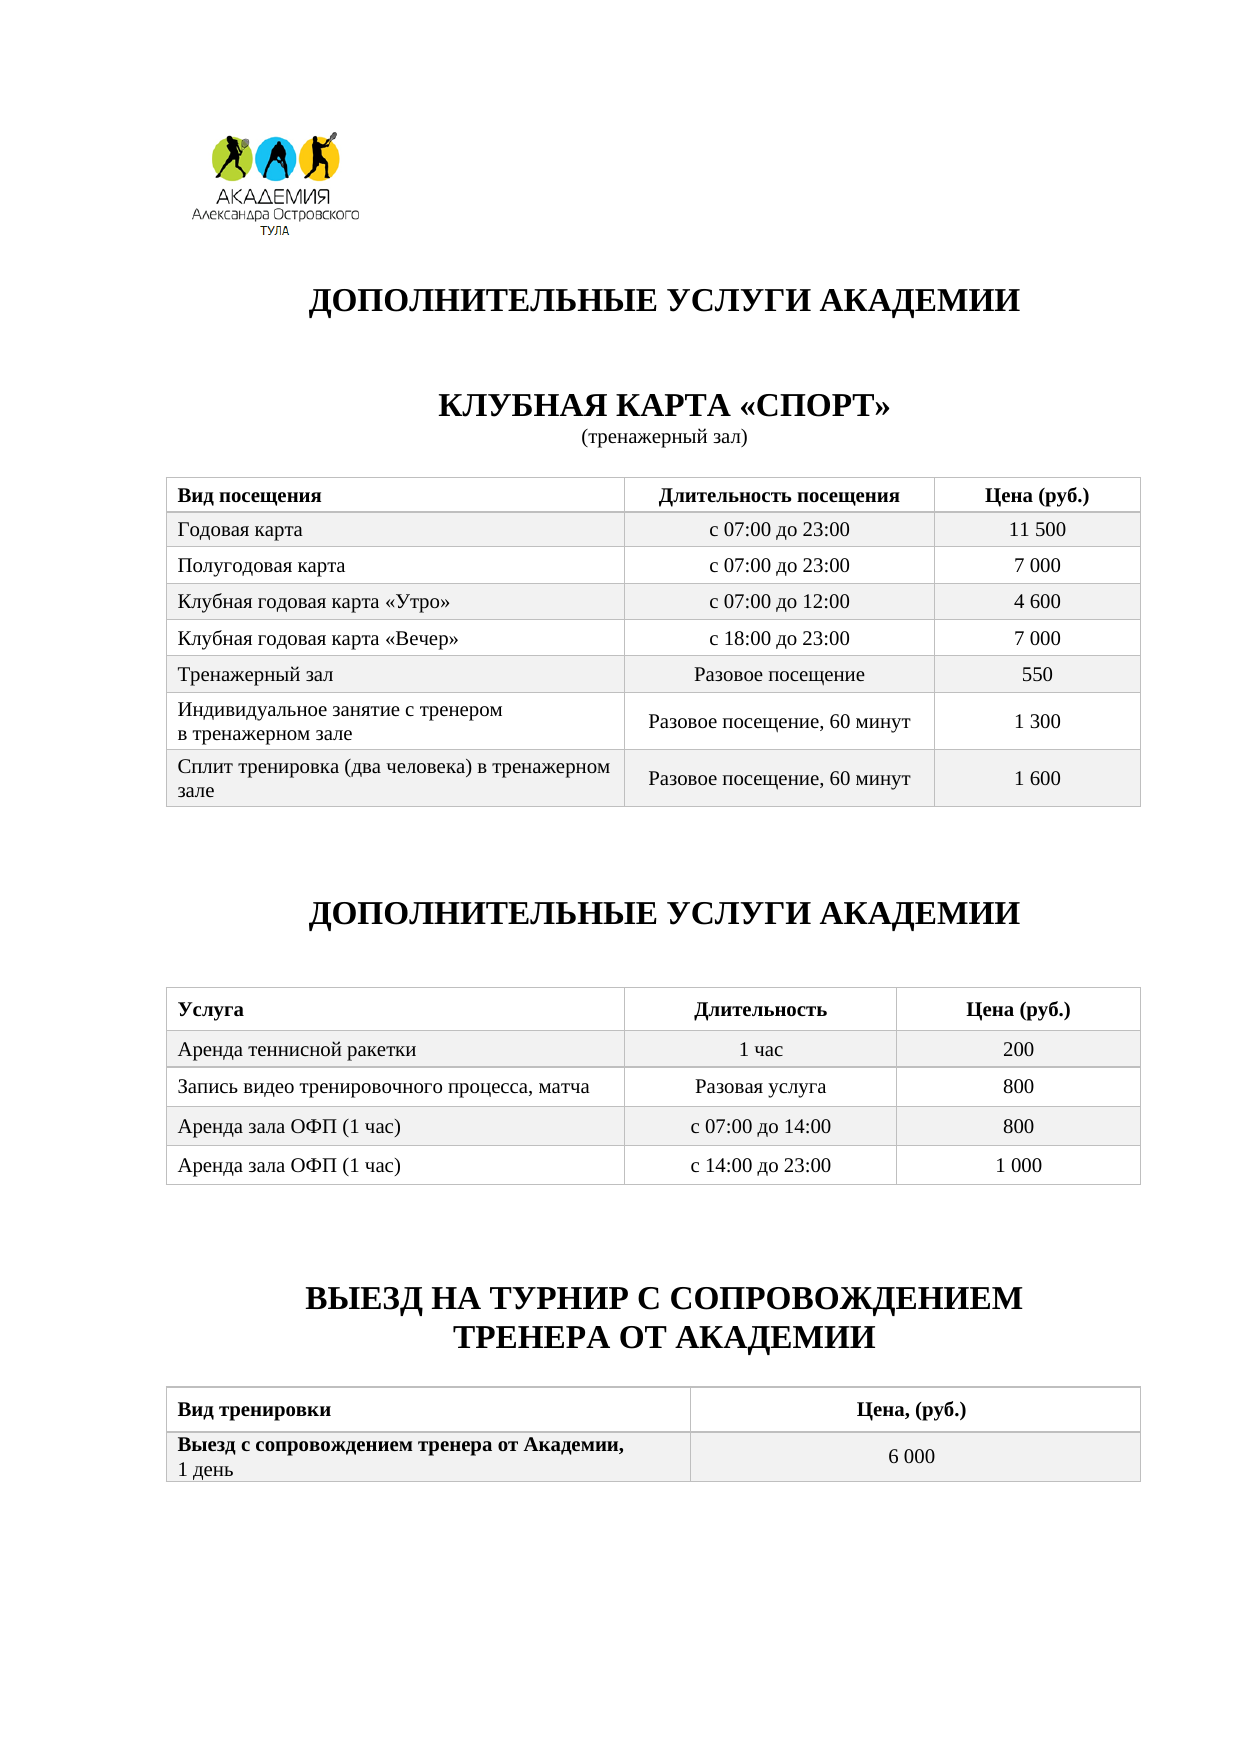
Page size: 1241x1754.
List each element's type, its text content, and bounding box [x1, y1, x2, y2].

table_cell 1 час [625, 1031, 896, 1066]
picture [177, 126, 368, 247]
table_cell Индивидуальное занятие с тренером в тренажерном зале [167, 693, 624, 749]
table_cell с 07:00 до 12:00 [625, 584, 934, 619]
table_header Длительность посещения [625, 478, 934, 511]
table_cell 800 [897, 1107, 1140, 1145]
text ДОПОЛНИТЕЛЬНЫЕ УСЛУГИ АКАДЕМИИ [177, 893, 1152, 932]
table_cell 200 [897, 1031, 1140, 1066]
text ДОПОЛНИТЕЛЬНЫЕ УСЛУГИ АКАДЕМИИ [177, 280, 1152, 318]
table_cell Разовая услуга [625, 1068, 896, 1106]
table_header Услуга [167, 988, 624, 1030]
table_header Цена (руб.) [897, 988, 1140, 1030]
table_cell с 07:00 до 23:00 [625, 513, 934, 546]
table_cell 800 [897, 1068, 1140, 1106]
table_cell 7 000 [935, 547, 1140, 582]
table_header Длительность [625, 988, 896, 1030]
table_cell Тренажерный зал [167, 656, 624, 692]
table_cell с 07:00 до 23:00 [625, 547, 934, 582]
table_cell Клубная годовая карта «Утро» [167, 584, 624, 619]
table_cell Аренда зала ОФП (1 час) [167, 1146, 624, 1184]
table_cell 1 600 [935, 750, 1140, 806]
table_cell 4 600 [935, 584, 1140, 619]
text (тренажерный зал) [177, 424, 1152, 448]
table_cell Клубная годовая карта «Вечер» [167, 620, 624, 655]
table_cell Аренда теннисной ракетки [167, 1031, 624, 1066]
table_cell Годовая карта [167, 513, 624, 546]
table_cell Разовое посещение, 60 минут [625, 750, 934, 806]
table_header Цена (руб.) [935, 478, 1140, 511]
table_header Цена, (руб.) [691, 1388, 1140, 1431]
table_cell 11 500 [935, 513, 1140, 546]
table_header Вид посещения [167, 478, 624, 511]
table_cell 1 300 [935, 693, 1140, 749]
table_cell 7 000 [935, 620, 1140, 655]
table_cell 1 000 [897, 1146, 1140, 1184]
table_cell Выезд с сопровождением тренера от Академии, 1 день [167, 1433, 690, 1481]
table_cell Сплит тренировка (два человека) в тренажерном зале [167, 750, 624, 806]
table_cell Запись видео тренировочного процесса, матча [167, 1068, 624, 1106]
text КЛУБНАЯ КАРТА «СПОРТ» [177, 386, 1152, 424]
text ВЫЕЗД НА ТУРНИР С СОПРОВОЖДЕНИЕМ [177, 1279, 1152, 1317]
table_cell Разовое посещение [625, 656, 934, 692]
table_cell с 14:00 до 23:00 [625, 1146, 896, 1184]
table_cell Разовое посещение, 60 минут [625, 693, 934, 749]
table_cell 6 000 [691, 1433, 1140, 1481]
table_cell Полугодовая карта [167, 547, 624, 582]
table_cell с 07:00 до 14:00 [625, 1107, 896, 1145]
table_cell Аренда зала ОФП (1 час) [167, 1107, 624, 1145]
table_cell с 18:00 до 23:00 [625, 620, 934, 655]
text ТРЕНЕРА ОТ АКАДЕМИИ [177, 1317, 1152, 1355]
table_header Вид тренировки [167, 1388, 690, 1431]
table_cell 550 [935, 656, 1140, 692]
